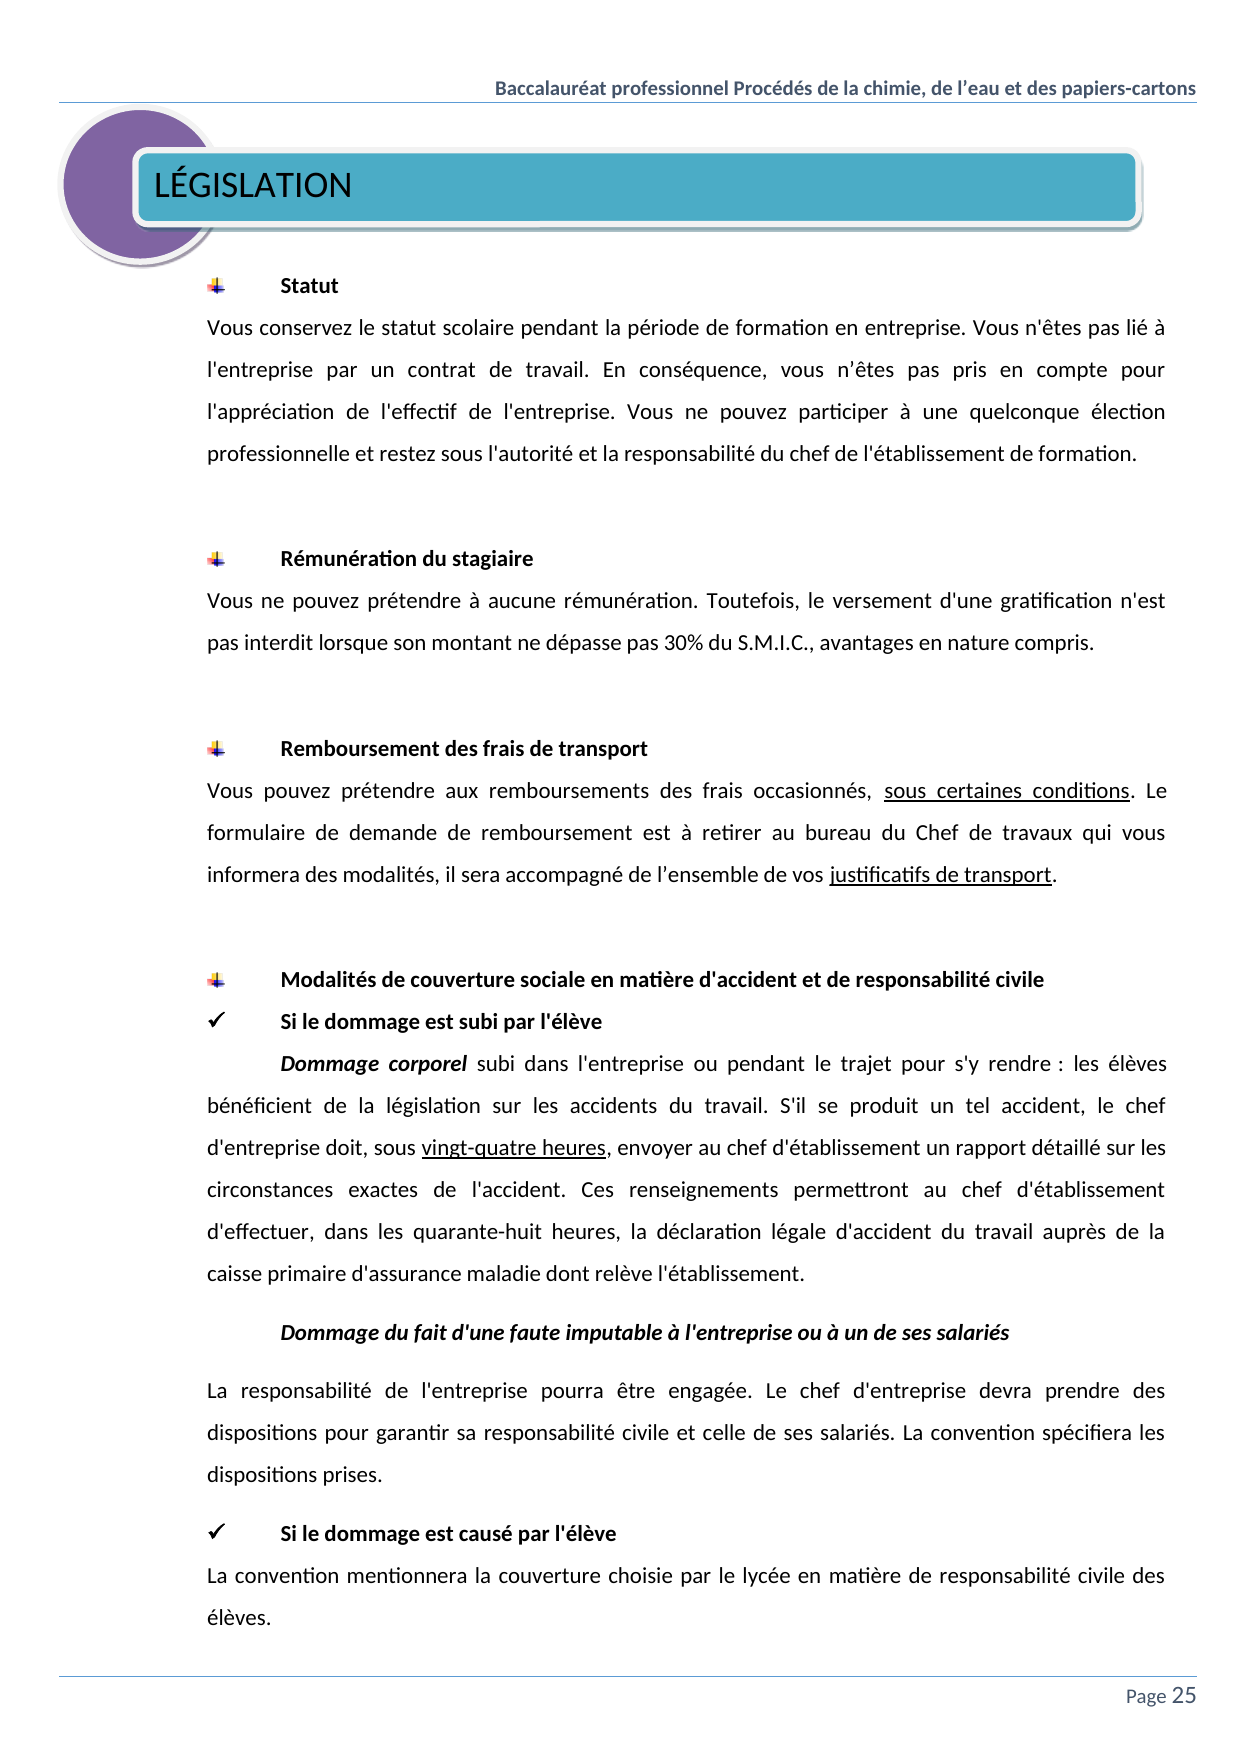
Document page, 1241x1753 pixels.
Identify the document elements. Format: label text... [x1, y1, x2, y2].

list Si le dommage est subi par l'élève [207, 1007, 1197, 1035]
list Rémunération du stagiaire [207, 544, 1197, 572]
list Statut [207, 271, 1197, 299]
text Vous pouvez prétendre aux remboursements des frais occasionnés, sous certaines conditions. Le formulaire de demande de remboursement est à retirer au bureau du Chef de travaux qui vous informera des modalités, il sera accompagné de l’ensemble de vos justificatifs de transport. [207, 776, 1167, 888]
list Si le dommage est causé par l'élève [207, 1519, 1167, 1547]
text La responsabilité de l'entreprise pourra être engagée. Le chef d'entreprise devra prendre des dispositions pour garantir sa responsabilité civile et celle de ses salariés. La convention spécifiera les dispositions prises. [207, 1377, 1167, 1488]
text Dommage du fait d'une faute imputable à l'entreprise ou à un de ses salariés [207, 1318, 1167, 1346]
list Modalités de couverture sociale en matière d'accident et de responsabilité civile [207, 965, 1197, 993]
text La convention mentionnera la couverture choisie par le lycée en matière de responsabilité civile des élèves. [207, 1561, 1167, 1631]
text Vous ne pouvez prétendre à aucune rémunération. Toutefois, le versement d'une gratification n'est pas interdit lorsque son montant ne dépasse pas 30% du S.M.I.C., avantages en nature compris. [207, 586, 1167, 656]
picture [207, 739, 225, 757]
list Remboursement des frais de transport [207, 734, 1197, 762]
text Vous conservez le statut scolaire pendant la période de formation en entreprise. Vous n'êtes pas lié à l'entreprise par un contrat de travail. En conséquence, vous n’êtes pas pris en compte pour l'appréciation de l'effectif de l'entreprise. Vous ne pouvez participer à une quelconque élection professionnelle et restez sous l'autorité et la responsabilité du chef de l'établissement de formation. [207, 313, 1167, 467]
picture [207, 971, 225, 988]
picture [207, 276, 225, 294]
picture [207, 550, 225, 567]
text Dommage corporel subi dans l'entreprise ou pendant le trajet pour s'y rendre : les élèves bénéficient de la législation sur les accidents du travail. S'il se produit un tel accident, le chef d'entreprise doit, sous vingt-quatre heures, envoyer au chef d'établissement un rapport détaillé sur les circonstances exactes de l'accident. Ces renseignements permettront au chef d'établissement d'effectuer, dans les quarante-huit heures, la déclaration légale d'accident du travail auprès de la caisse primaire d'assurance maladie dont relève l'établissement. [207, 1049, 1167, 1287]
